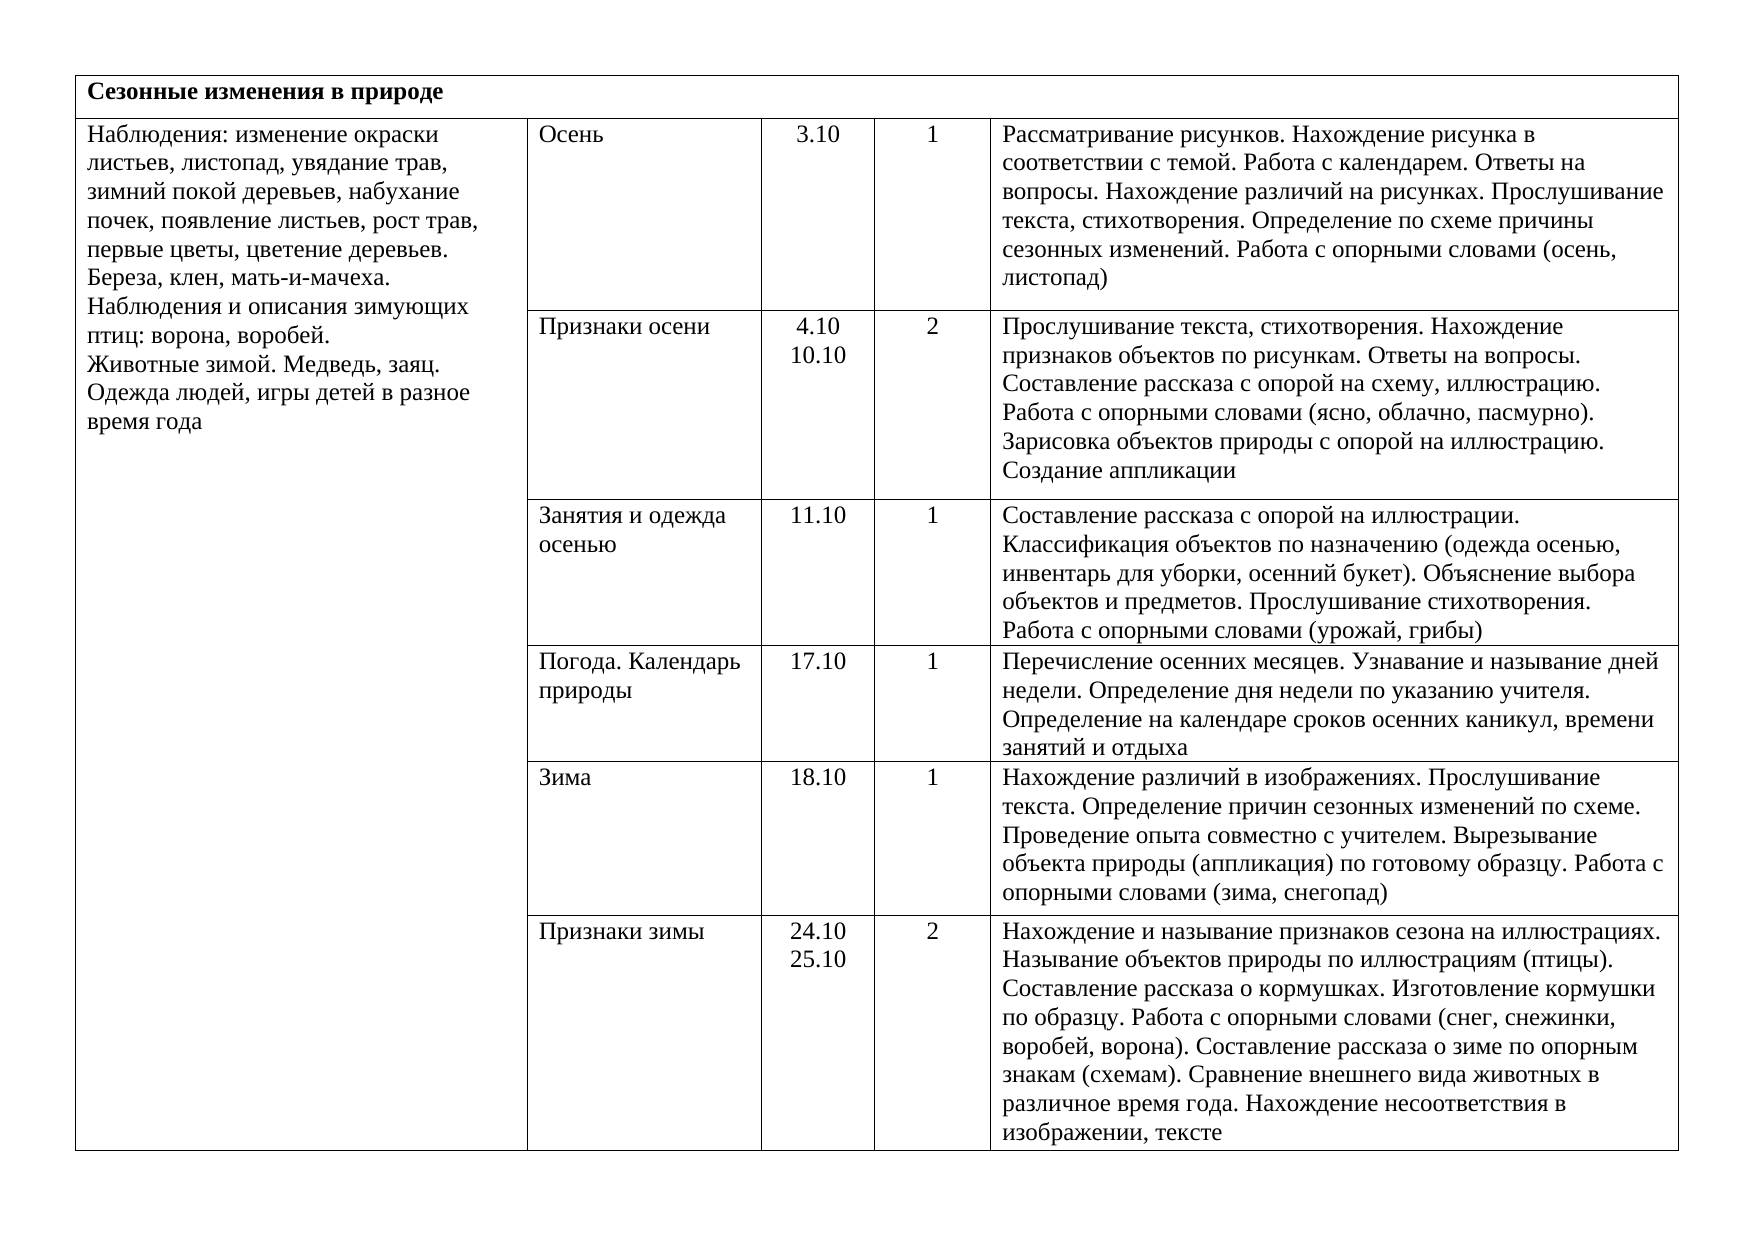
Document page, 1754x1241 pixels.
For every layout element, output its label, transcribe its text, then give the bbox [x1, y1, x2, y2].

table_cell Осень [528, 119, 761, 310]
table_cell Занятия и одежда осенью [528, 500, 761, 645]
table_cell 1 [875, 646, 990, 761]
table_cell Сезонные изменения в природе [76, 76, 1678, 118]
table_cell 24.10 25.10 [762, 916, 874, 1150]
table_cell 18.10 [762, 762, 874, 915]
table_cell 17.10 [762, 646, 874, 761]
table_cell Перечисление осенних месяцев. Узнавание и называние дней недели. Определение дня недели по указанию учителя. Определение на календаре сроков осенних каникул, времени занятий и отдыха [991, 646, 1678, 761]
table_cell 1 [875, 500, 990, 645]
table_cell 3.10 [762, 119, 874, 310]
table_cell 2 [875, 311, 990, 499]
table_cell 1 [875, 762, 990, 915]
table_cell Признаки осени [528, 311, 761, 499]
table_cell Прослушивание текста, стихотворения. Нахождение признаков объектов по рисункам. Ответы на вопросы. Составление рассказа с опорой на схему, иллюстрацию. Работа с опорными словами (ясно, облачно, пасмурно). Зарисовка объектов природы с опорой на иллюстрацию. Создание аппликации [991, 311, 1678, 499]
table_cell Нахождение и называние признаков сезона на иллюстрациях. Называние объектов природы по иллюстрациям (птицы). Составление рассказа о кормушках. Изготовление кормушки по образцу. Работа с опорными словами (снег, снежинки, воробей, ворона). Составление рассказа о зиме по опорным знакам (схемам). Сравнение внешнего вида животных в различное время года. Нахождение несоответствия в изображении, тексте [991, 916, 1678, 1150]
table_cell Составление рассказа с опорой на иллюстрации. Классификация объектов по назначению (одежда осенью, инвентарь для уборки, осенний букет). Объяснение выбора объектов и предметов. Прослушивание стихотворения. Работа с опорными словами (урожай, грибы) [991, 500, 1678, 645]
table_cell Нахождение различий в изображениях. Прослушивание текста. Определение причин сезонных изменений по схеме. Проведение опыта совместно с учителем. Вырезывание объекта природы (аппликация) по готовому образцу. Работа с опорными словами (зима, снегопад) [991, 762, 1678, 915]
table_cell 1 [875, 119, 990, 310]
table_cell Погода. Календарь природы [528, 646, 761, 761]
table_cell 2 [875, 916, 990, 1150]
table_cell Признаки зимы [528, 916, 761, 1150]
table_cell 11.10 [762, 500, 874, 645]
table_cell Наблюдения: изменение окраски листьев, листопад, увядание трав, зимний покой деревьев, набухание почек, появление листьев, рост трав, первые цветы, цветение деревьев. Береза, клен, мать-и-мачеха. Наблюдения и описания зимующих птиц: ворона, воробей. Животные зимой. Медведь, заяц. Одежда людей, игры детей в разное время года [76, 119, 527, 1150]
table_cell Рассматривание рисунков. Нахождение рисунка в соответствии с темой. Работа с календарем. Ответы на вопросы. Нахождение различий на рисунках. Прослушивание текста, стихотворения. Определение по схеме причины сезонных изменений. Работа с опорными словами (осень, листопад) [991, 119, 1678, 310]
table_cell 4.10 10.10 [762, 311, 874, 499]
table_cell Зима [528, 762, 761, 915]
